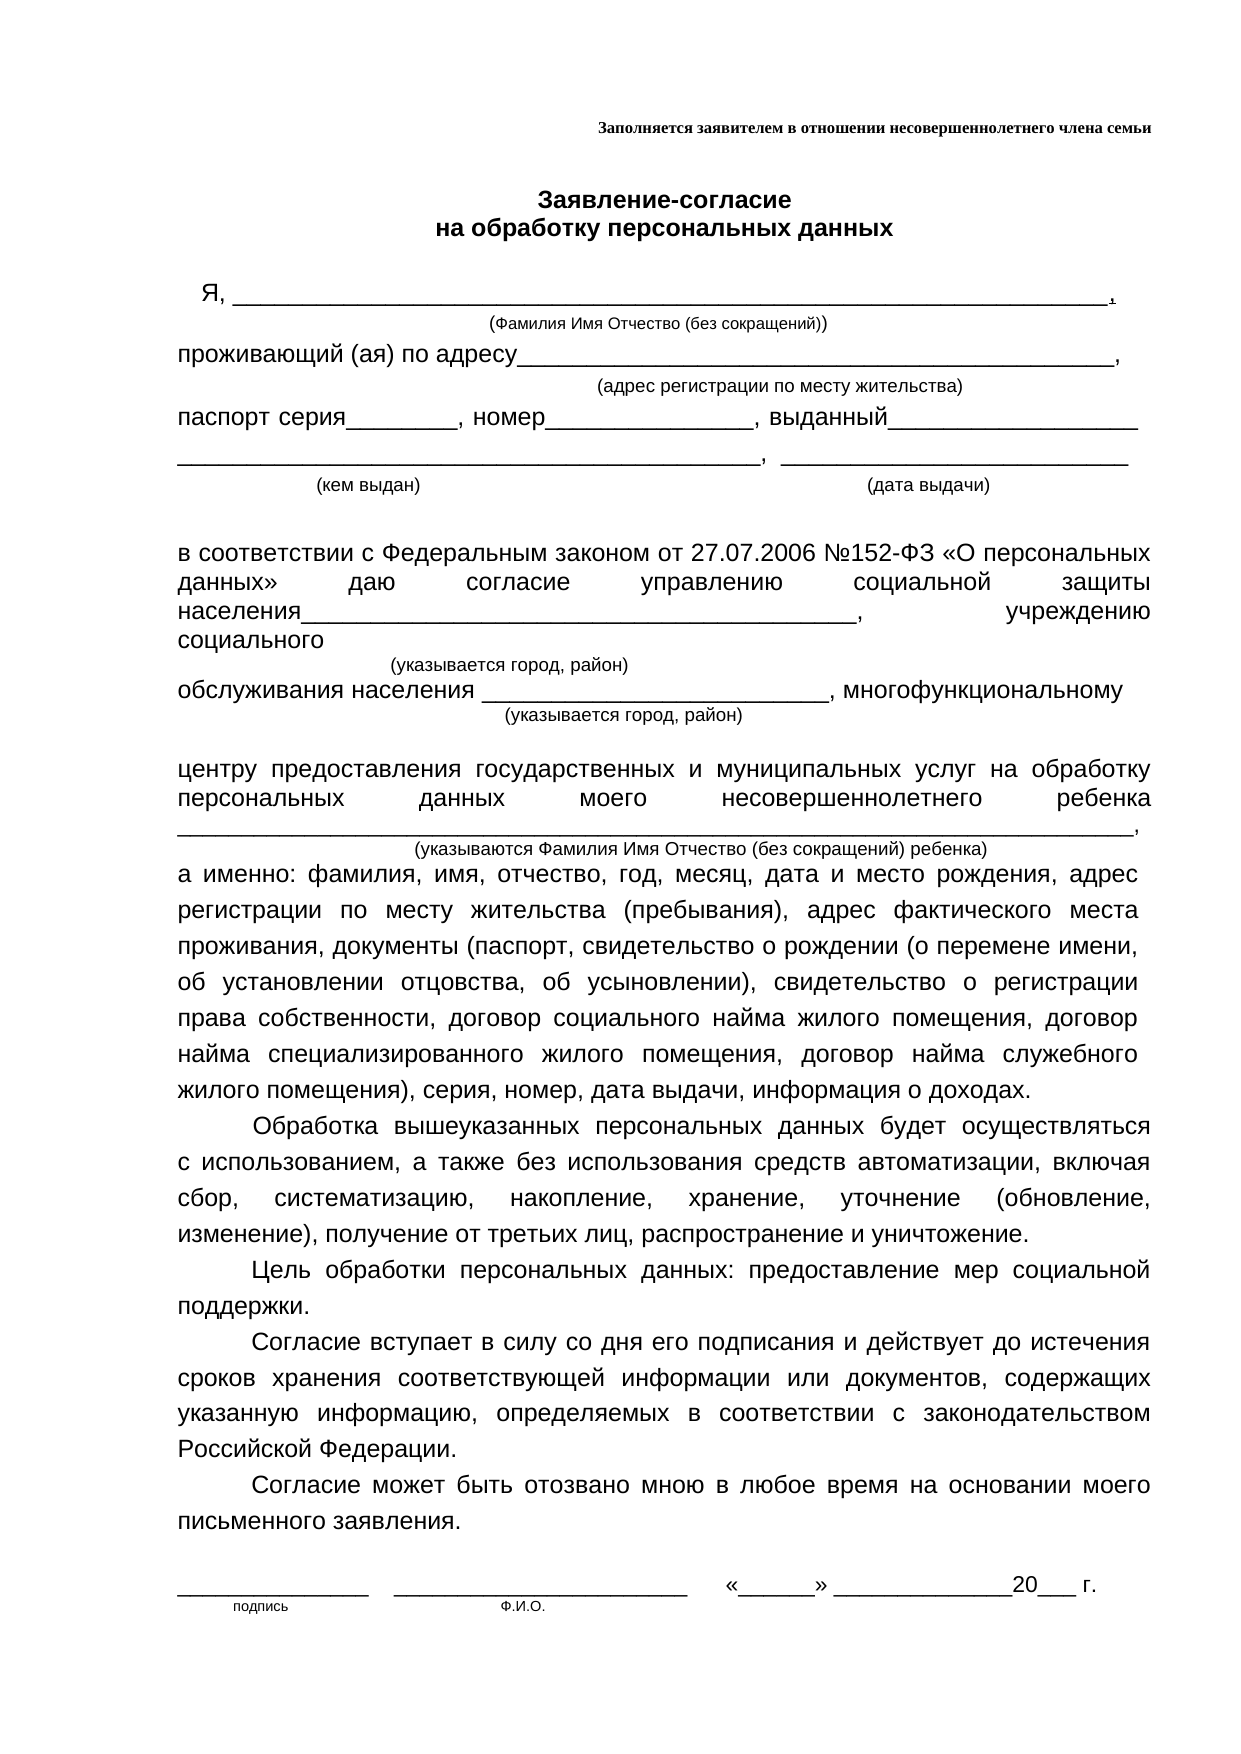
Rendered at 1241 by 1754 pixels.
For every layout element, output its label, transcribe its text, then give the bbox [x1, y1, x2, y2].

text (кем выдан) (дата выдачи) [177, 474, 1139, 495]
text проживающий (ая) по адресу___________________________________________, [177, 339, 1139, 368]
text подпись Ф.И.О. [177, 1597, 1152, 1614]
text Согласие может быть отозвано мною в любое время на основании моего письменного заявления. [177, 1470, 1152, 1535]
text _______________ _______________________ «______» ______________20___ г. [177, 1571, 1152, 1597]
text Я, _______________________________________________________________, (Фамилия Имя Отчество (без сокращений)) [177, 278, 1139, 334]
text паспорт серия________, номер_______________, выданный__________________ __________________________________________, _________________________ [177, 402, 1139, 466]
text обслуживания населения _________________________, многофункциональному [177, 675, 1152, 704]
text (адрес регистрации по месту жительства) [177, 375, 1139, 396]
text Обработка вышеуказанных персональных данных будет осуществляться с использованием, а также без использования средств автоматизации, включая сбор, систематизацию, накопление, хранение, уточнение (обновление, изменение), получение от третьих лиц, распространение и уничтожение. [177, 1111, 1152, 1247]
text Заявление-согласие [177, 184, 1152, 213]
text Заполняется заявителем в отношении несовершеннолетнего члена семьи [552, 118, 1152, 137]
text на обработку персональных данных [177, 213, 1152, 242]
text Цель обработки персональных данных: предоставление мер социальной поддержки. [177, 1255, 1152, 1319]
text в соответствии с Федеральным законом от 27.07.2006 №152-ФЗ «О персональных данных» даю согласие управлению социальной защиты населения________________________________________, учреждению социального [177, 538, 1152, 653]
text Согласие вступает в силу со дня его подписания и действует до истечения сроков хранения соответствующей информации или документов, содержащих указанную информацию, определяемых в соответствии с законодательством Российской Федерации. [177, 1327, 1152, 1463]
text (указывается город, район) [177, 653, 1152, 675]
text центру предоставления государственных и муниципальных услуг на обработку персональных данных моего несовершеннолетнего ребенка ___________________________________________________________________________, [177, 754, 1152, 838]
text (указывается город, район) [177, 704, 1152, 725]
text а именно: фамилия, имя, отчество, год, месяц, дата и место рождения, адрес регистрации по месту жительства (пребывания), адрес фактического места проживания, документы (паспорт, свидетельство о рождении (о перемене имени, об установлении отцовства, об усыновлении), свидетельство о регистрации права собственности, договор социального найма жилого помещения, договор найма специализированного жилого помещения, договор найма служебного жилого помещения), серия, номер, дата выдачи, информация о доходах. [177, 859, 1139, 1104]
text (указываются Фамилия Имя Отчество (без сокращений) ребенка) [177, 838, 1152, 859]
